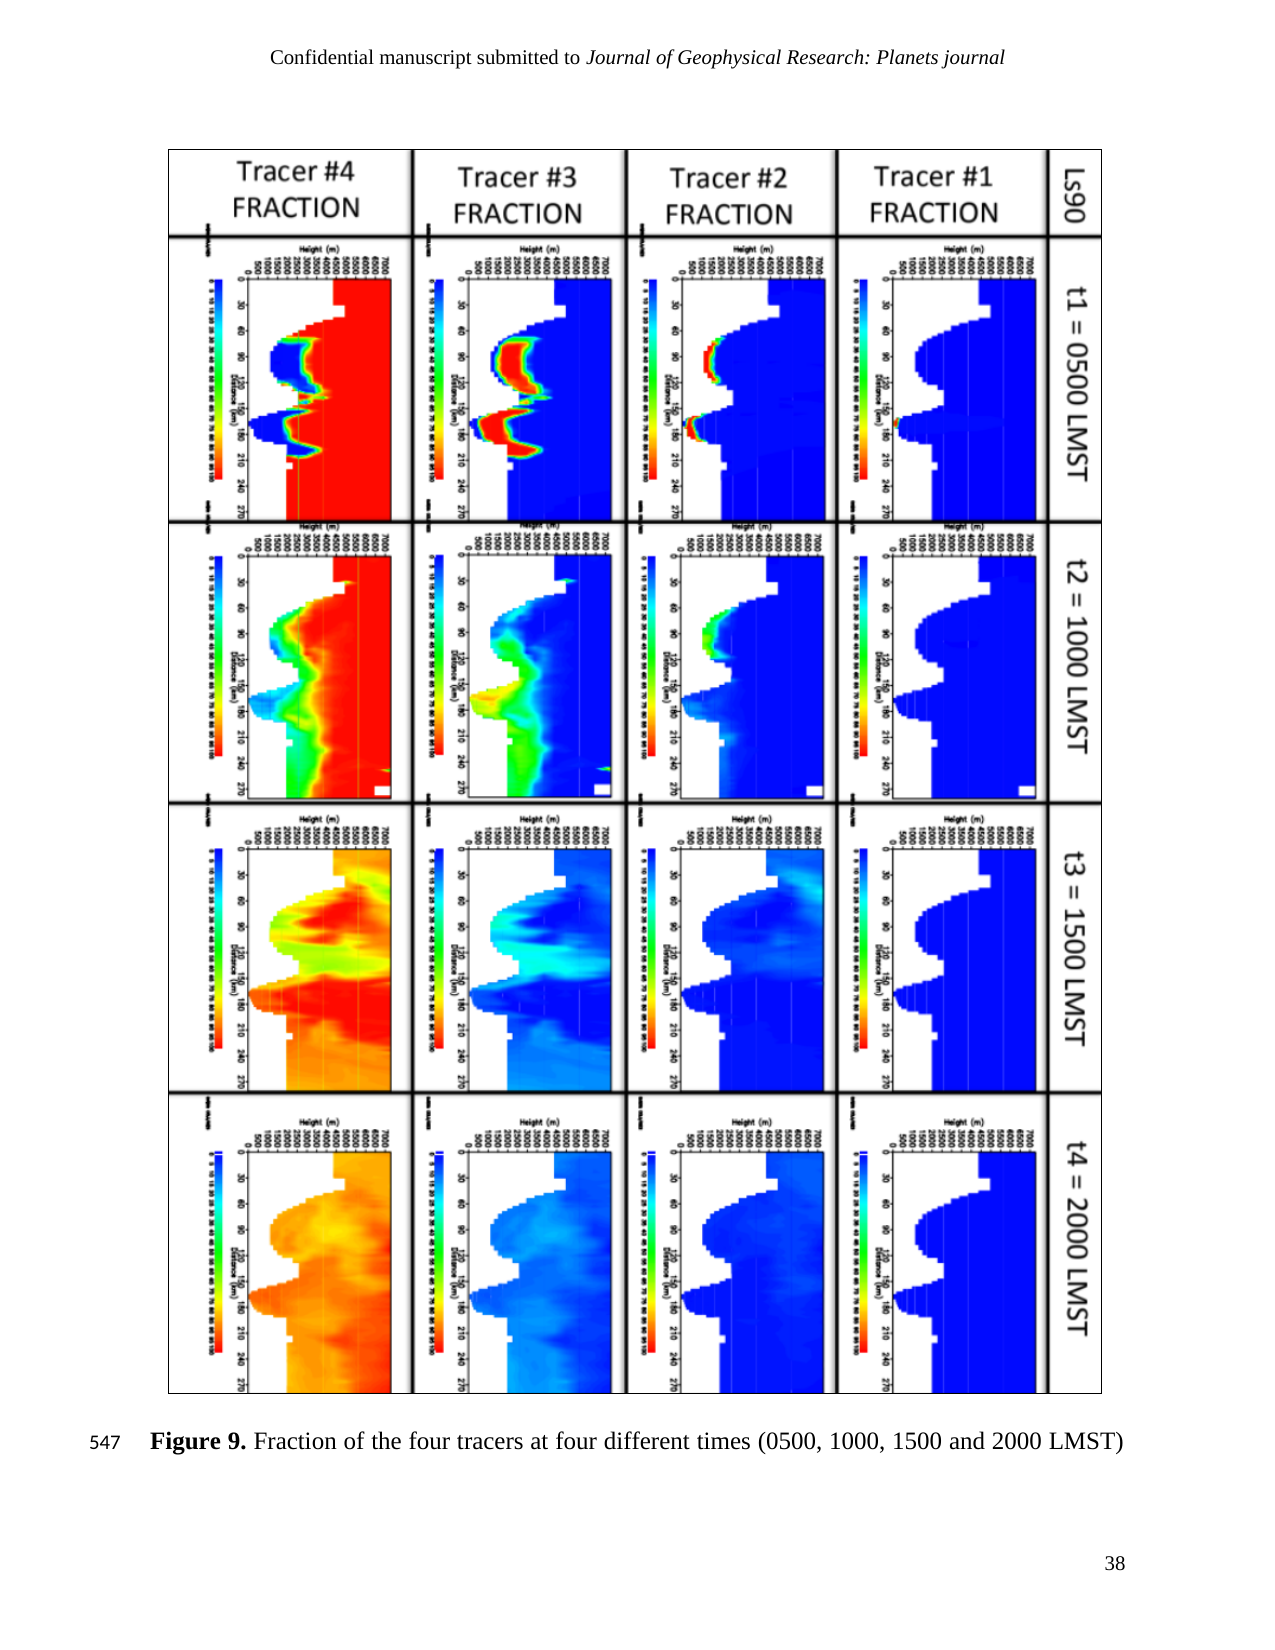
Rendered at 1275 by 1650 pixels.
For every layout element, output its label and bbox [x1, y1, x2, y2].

subtitle [150, 150, 1125, 1455]
